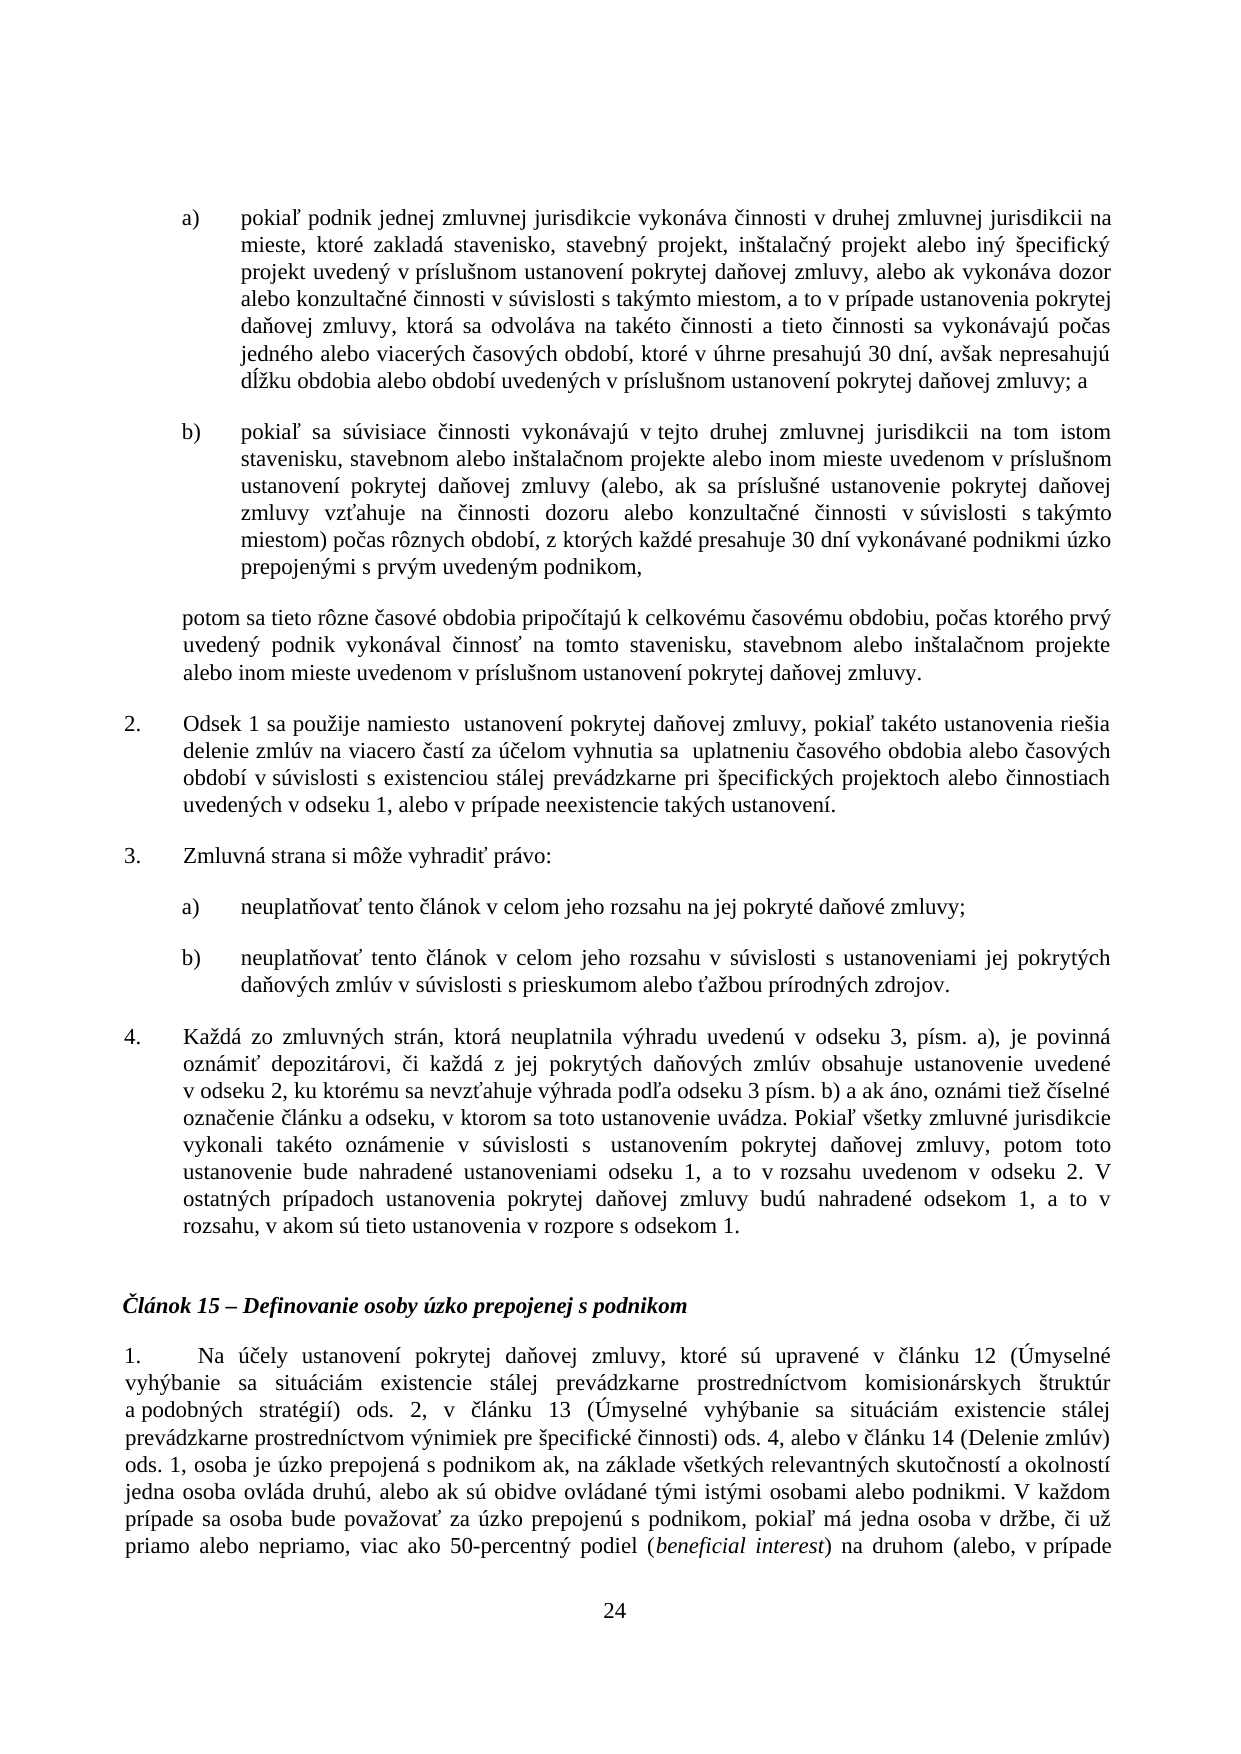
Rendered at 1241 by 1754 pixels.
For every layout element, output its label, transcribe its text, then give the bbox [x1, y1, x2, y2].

list pokiaľ podnik jednej zmluvnej jurisdikcie vykonáva činnosti v druhej zmluvnej jurisdikcii na mieste, ktoré zakladá stavenisko, stavebný projekt, inštalačný projekt alebo iný špecifický projekt uvedený v príslušnom ustanovení pokrytej daňovej zmluvy, alebo ak vykonáva dozor alebo konzultačné činnosti v súvislosti s takýmto miestom, a to v prípade ustanovenia pokrytej daňovej zmluvy, ktorá sa odvoláva na takéto činnosti a tieto činnosti sa vykonávajú počas jedného alebo viacerých časových období, ktoré v úhrne presahujú 30 dní, avšak nepresahujú dĺžku obdobia alebo období uvedených v príslušnom ustanovení pokrytej daňovej zmluvy; a [182, 204, 1112, 393]
text potom sa tieto rôzne časové obdobia pripočítajú k celkovému časovému obdobiu, počas ktorého prvý uvedený podnik vykonával činnosť na tomto stavenisku, stavebnom alebo inštalačnom projekte alebo inom mieste uvedenom v príslušnom ustanovení pokrytej daňovej zmluvy. [182, 604, 1112, 685]
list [124, 1342, 1112, 1558]
list Zmluvná strana si môže vyhradiť právo: [124, 842, 1112, 868]
list pokiaľ sa súvisiace činnosti vykonávajú v tejto druhej zmluvnej jurisdikcii na tom istom stavenisku, stavebnom alebo inštalačnom projekte alebo inom mieste uvedenom v príslušnom ustanovení pokrytej daňovej zmluvy (alebo, ak sa príslušné ustanovenie pokrytej daňovej zmluvy vzťahuje na činnosti dozoru alebo konzultačné činnosti v súvislosti s takýmto miestom) počas rôznych období, z ktorých každé presahuje 30 dní vykonávané podnikmi úzko prepojenými s prvým uvedeným podnikom, [182, 418, 1112, 580]
list Odsek 1 sa použije namiesto ustanovení pokrytej daňovej zmluvy, pokiaľ takéto ustanovenia riešia delenie zmlúv na viacero častí za účelom vyhnutia sa uplatneniu časového obdobia alebo časových období v súvislosti s existenciou stálej prevádzkarne pri špecifických projektoch alebo činnostiach uvedených v odseku 1, alebo v prípade neexistencie takých ustanovení. [124, 710, 1112, 817]
list neuplatňovať tento článok v celom jeho rozsahu na jej pokryté daňové zmluvy; [182, 893, 1112, 920]
subtitle Článok 15 – Definovanie osoby úzko prepojenej s podnikom [122, 1292, 1116, 1318]
list neuplatňovať tento článok v celom jeho rozsahu v súvislosti s ustanoveniami jej pokrytých daňových zmlúv v súvislosti s prieskumom alebo ťažbou prírodných zdrojov. [182, 944, 1112, 998]
list Každá zo zmluvných strán, ktorá neuplatnila výhradu uvedenú v odseku 3, písm. a), je povinná oznámiť depozitárovi, či každá z jej pokrytých daňových zmlúv obsahuje ustanovenie uvedené v odseku 2, ku ktorému sa nevzťahuje výhrada podľa odseku 3 písm. b) a ak áno, oznámi tiež číselné označenie článku a odseku, v ktorom sa toto ustanovenie uvádza. Pokiaľ všetky zmluvné jurisdikcie vykonali takéto oznámenie v súvislosti s ustanovením pokrytej daňovej zmluvy, potom toto ustanovenie bude nahradené ustanoveniami odseku 1, a to v rozsahu uvedenom v odseku 2. V ostatných prípadoch ustanovenia pokrytej daňovej zmluvy budú nahradené odsekom 1, a to v rozsahu, v akom sú tieto ustanovenia v rozpore s odsekom 1. [124, 1023, 1112, 1239]
